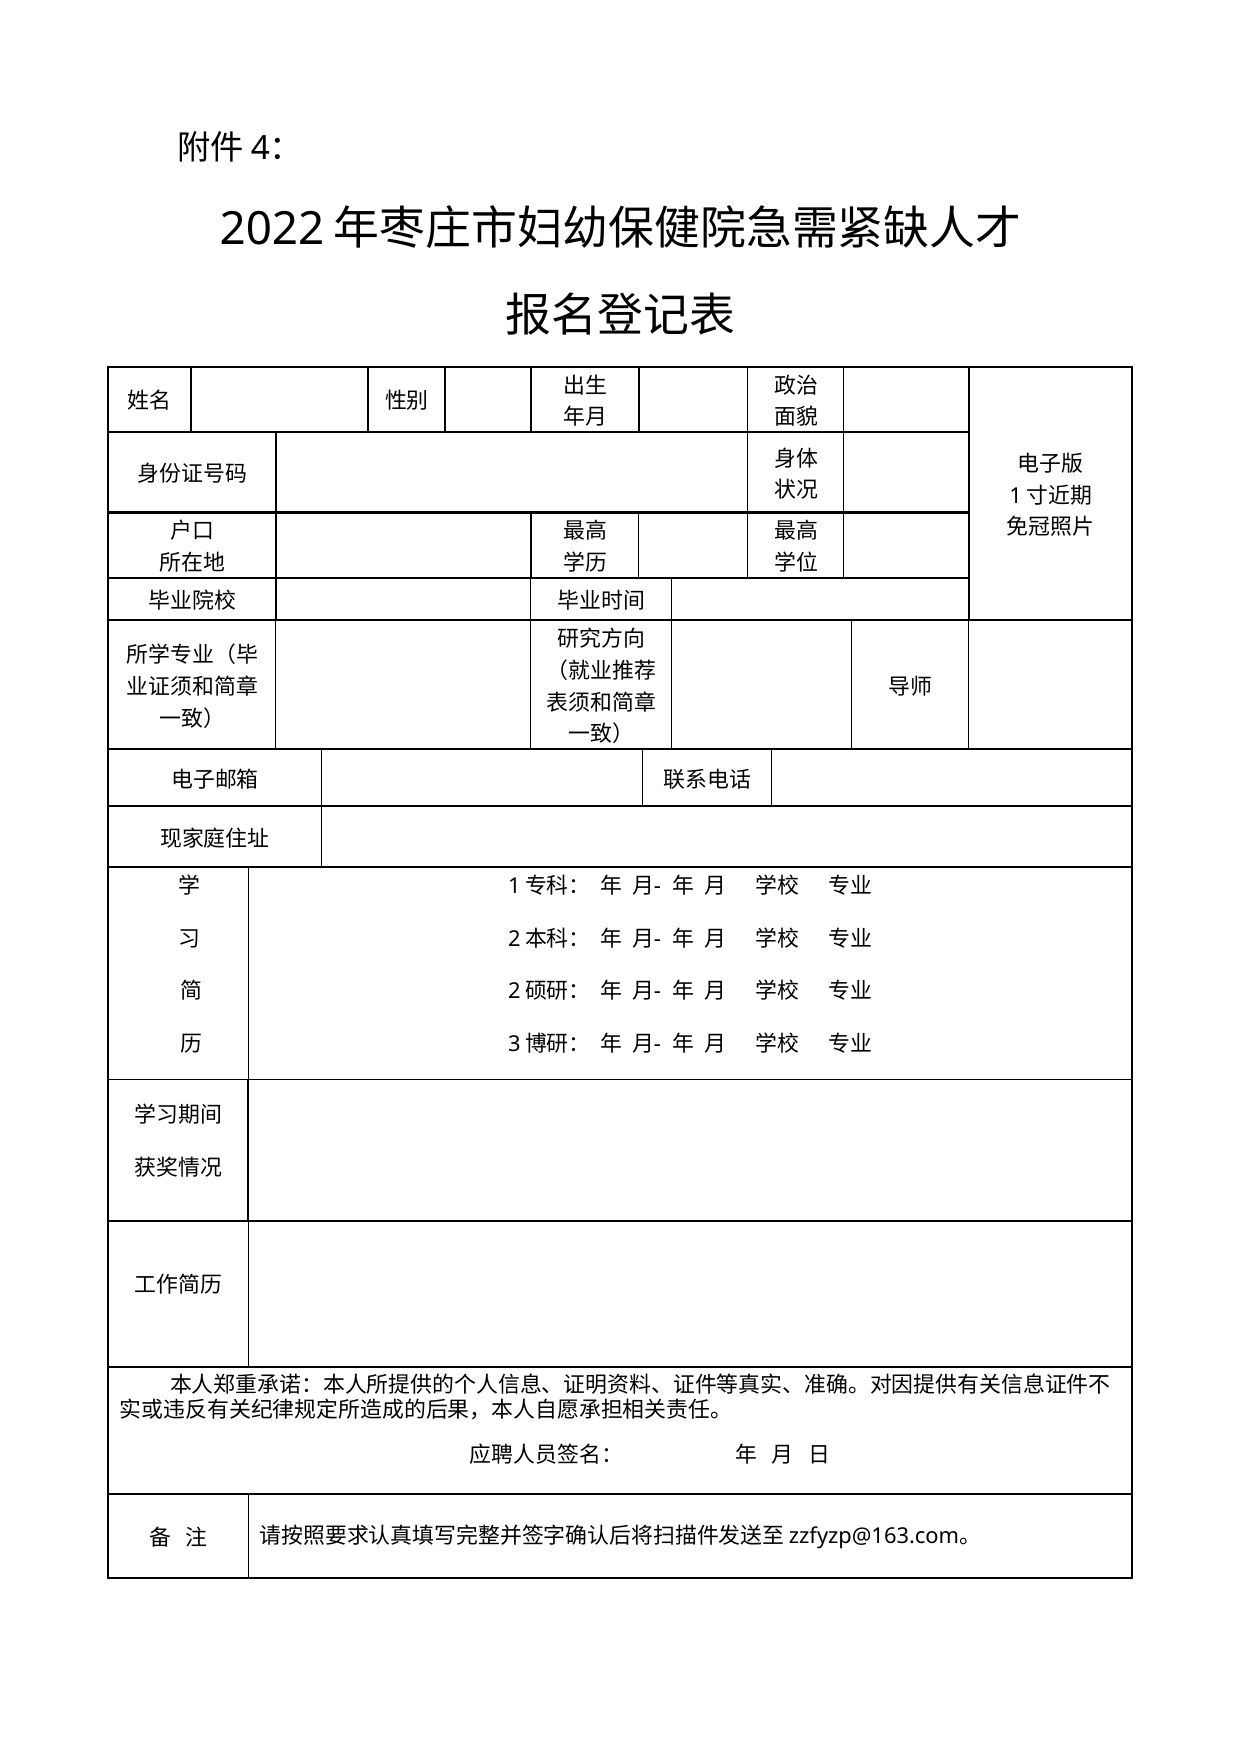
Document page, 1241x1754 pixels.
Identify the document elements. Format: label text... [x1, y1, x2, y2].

table_header [640, 368, 747, 431]
table_cell [322, 750, 642, 804]
table_cell 身体 状况 [748, 433, 843, 511]
table_cell 毕业时间 [531, 579, 671, 619]
table_header [844, 368, 968, 431]
table_cell 最高 学历 [532, 514, 638, 577]
table_header 性别 [369, 368, 444, 431]
table_cell [639, 514, 747, 577]
table_cell 现家庭住址 [109, 807, 321, 866]
table_cell [277, 579, 530, 619]
table_cell [249, 1222, 1131, 1366]
table_cell [277, 514, 530, 577]
table_header 姓名 [109, 368, 190, 431]
table_cell [322, 807, 1131, 866]
table_cell 最高 学位 [748, 514, 843, 577]
table_cell 所学专业（毕业证须和简章一致） [109, 621, 275, 748]
table_cell [844, 433, 968, 511]
table_cell 联系电话 [643, 750, 771, 804]
table_cell 研究方向（就业推荐表须和简章一致） [531, 621, 671, 748]
text 报名登记表 [177, 278, 1063, 345]
table_cell 毕业院校 [109, 579, 275, 619]
table_cell 备 注 [109, 1495, 248, 1577]
table_cell 学 习 简 历 [109, 868, 248, 1079]
table_cell 学习期间 获奖情况 [109, 1080, 247, 1220]
text 附件4： [177, 118, 1063, 170]
text 2022年枣庄市妇幼保健院急需紧缺人才 [177, 191, 1063, 258]
table_header 电子版 1寸近期 免冠照片 [970, 368, 1131, 619]
table_cell 户口 所在地 [109, 514, 275, 577]
table_cell 本人郑重承诺：本人所提供的个人信息、证明资料、证件等真实、准确。对因提供有关信息证件不实或违反有关纪律规定所造成的后果，本人自愿承担相关责任。 应聘人员签名： 年 月 日 [109, 1368, 1131, 1493]
table_cell 1专科： 年 月- 年 月 学校 专业 2本科： 年 月- 年 月 学校 专业 2硕研： 年 月- 年 月 学校 专业 3博研： 年 月- 年 月 学校 专业 [249, 868, 1131, 1079]
table_cell 导师 [852, 621, 968, 748]
table_cell [249, 1080, 1131, 1220]
table_header [446, 368, 530, 431]
table_cell 工作简历 [109, 1222, 248, 1366]
table_header 出生 年月 [532, 368, 638, 431]
table_cell [772, 750, 1131, 804]
table_cell 请按照要求认真填写完整并签字确认后将扫描件发送至zzfyzp@163.com。 [249, 1495, 1131, 1577]
table_cell [969, 621, 1131, 748]
table_cell [276, 621, 530, 748]
table_cell [672, 579, 968, 619]
table_cell 电子邮箱 [109, 750, 321, 804]
table_header 政治 面貌 [748, 368, 843, 431]
table_header [192, 368, 367, 431]
table_cell [672, 621, 851, 748]
table_cell [277, 433, 747, 511]
table_cell [844, 514, 968, 577]
table_cell 身份证号码 [109, 433, 275, 511]
